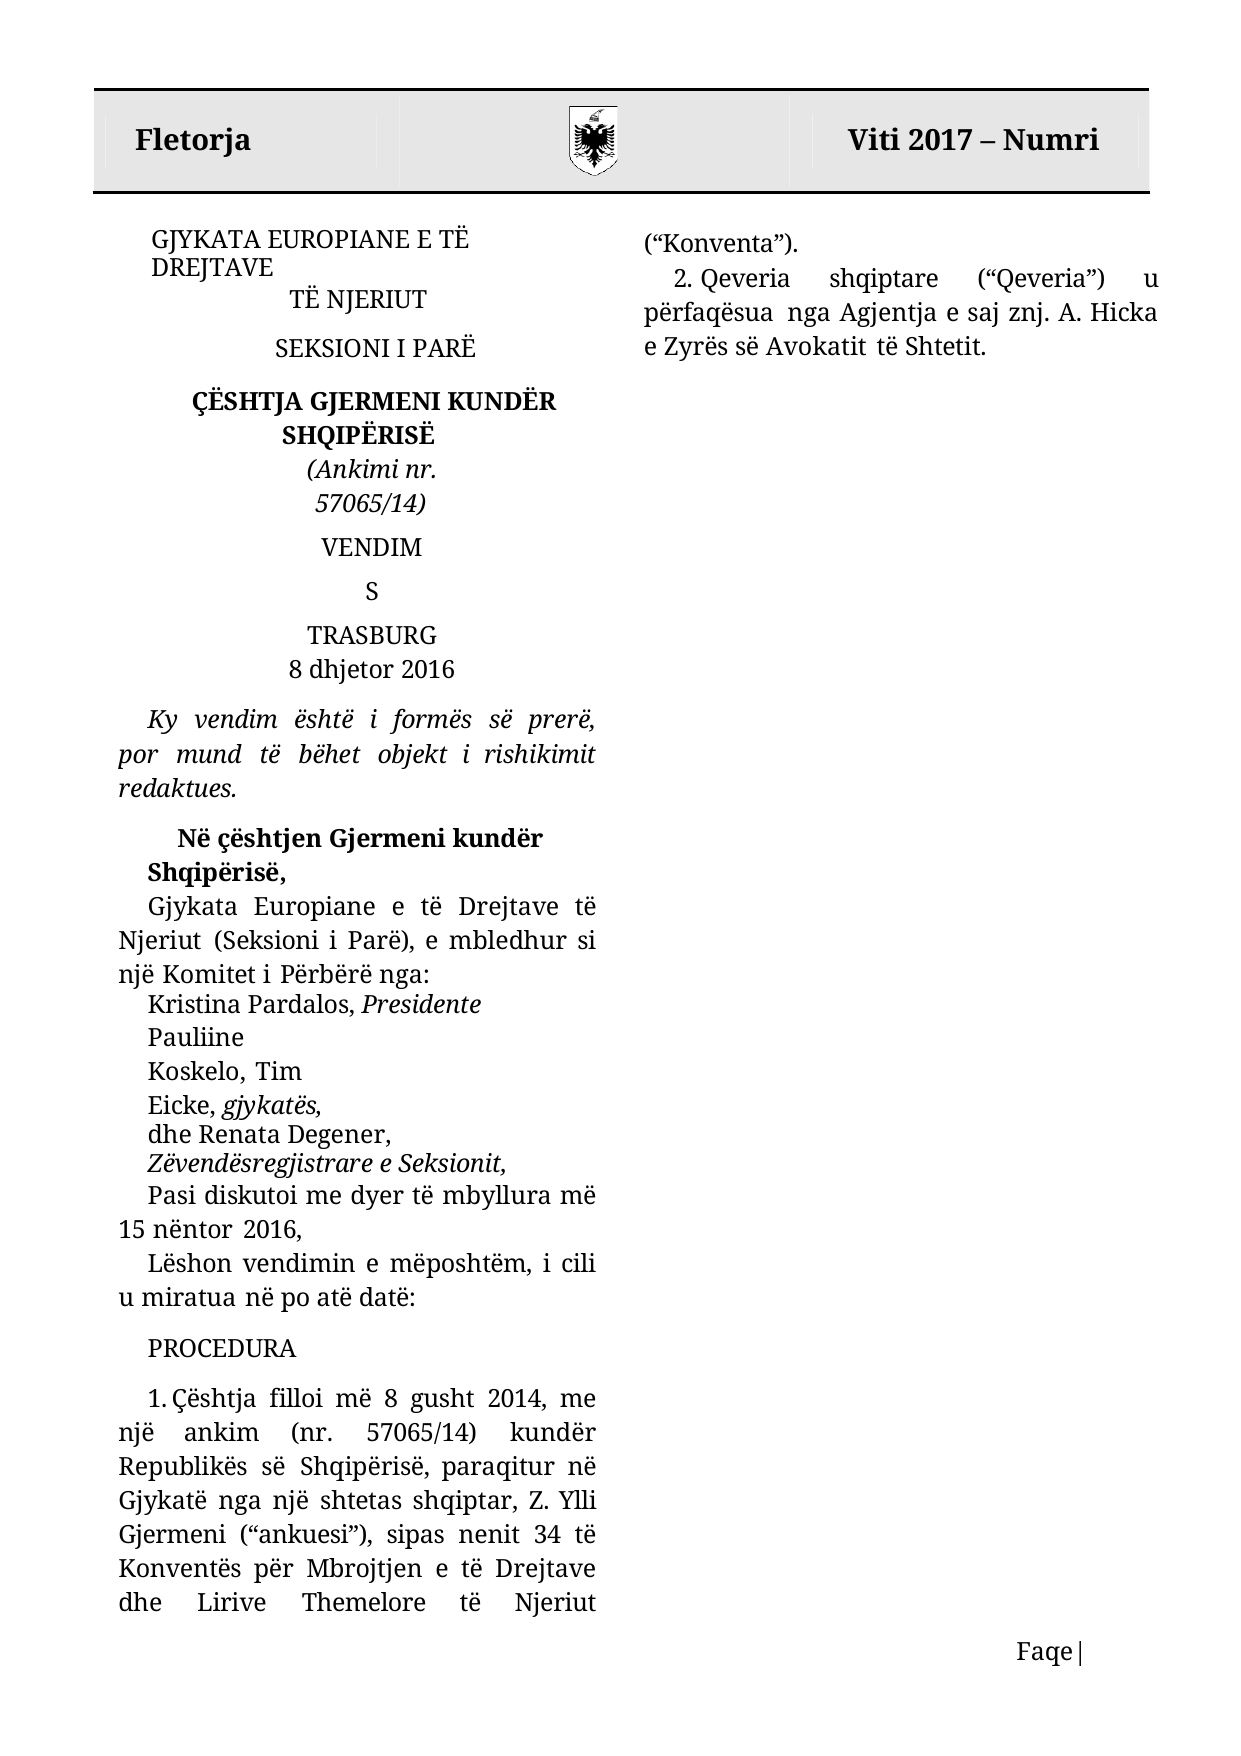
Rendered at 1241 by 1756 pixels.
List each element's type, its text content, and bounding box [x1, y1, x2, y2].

text Pasi diskutoi me dyer të mbyllura më 15 nëntor 2016, [118, 1178, 597, 1246]
text VENDIM STRASBURG [303, 520, 441, 652]
text 8 dhjetor 2016 [268, 652, 476, 686]
subtitle Në çështjen Gjermeni kundër Shqipërisë, [147, 821, 597, 889]
text PROCEDURA [147, 1330, 597, 1364]
picture [569, 106, 618, 176]
list Qeveria shqiptare (“Qeveria”) u përfaqësua nga Agjentja e saj znj. A. Hicka e Zyrës së Avokatit të Shtetit. [644, 260, 1159, 362]
list Çështja filloi më 8 gusht 2014, me një ankim (nr. 57065/14) kundër Republikës së Shqipërisë, paraqitur në Gjykatë nga një shtetas shqiptar, Z. Ylli Gjermeni (“ankuesi”), sipas nenit 34 të Konventës për Mbrojtjen e të Drejtave dhe Lirive Themelore të Njeriut (“Konventa”). [118, 1381, 597, 1619]
text (Ankimi nr. 57065/14) [268, 452, 476, 520]
text Lëshon vendimin e mëposhtëm, i cili u miratua në po atë datë: [118, 1246, 596, 1314]
text Ky vendim është i formës së prerë, por mund të bëhet objekt i rishikimit redaktues. [118, 702, 596, 804]
list Çështja filloi më 8 gusht 2014, me një ankim (nr. 57065/14) kundër Republikës së Shqipërisë, paraqitur në Gjykatë nga një shtetas shqiptar, Z. Ylli Gjermeni (“ankuesi”), sipas nenit 34 të Konventës për Mbrojtjen e të Drejtave dhe Lirive Themelore të Njeriut (“Konventa”). [644, 226, 1159, 260]
text Gjykata Europiane e të Drejtave të Njeriut (Seksioni i Parë), e mbledhur si një Komitet i Përbërë nga: [118, 889, 597, 991]
subtitle ÇËSHTJA GJERMENI KUNDËR SHQIPËRISË [191, 383, 587, 451]
text Pauliine Koskelo, Tim Eicke, gjykatës, [147, 1019, 345, 1121]
text Kristina Pardalos, Presidente [147, 991, 597, 1019]
text GJYKATA EUROPIANE E TË DREJTAVE [151, 226, 597, 282]
text dhe Renata Degener, Zëvendësregjistrare e Seksionit, [147, 1122, 597, 1178]
text TË NJERIUT SEKSIONI I PARË [275, 282, 534, 364]
